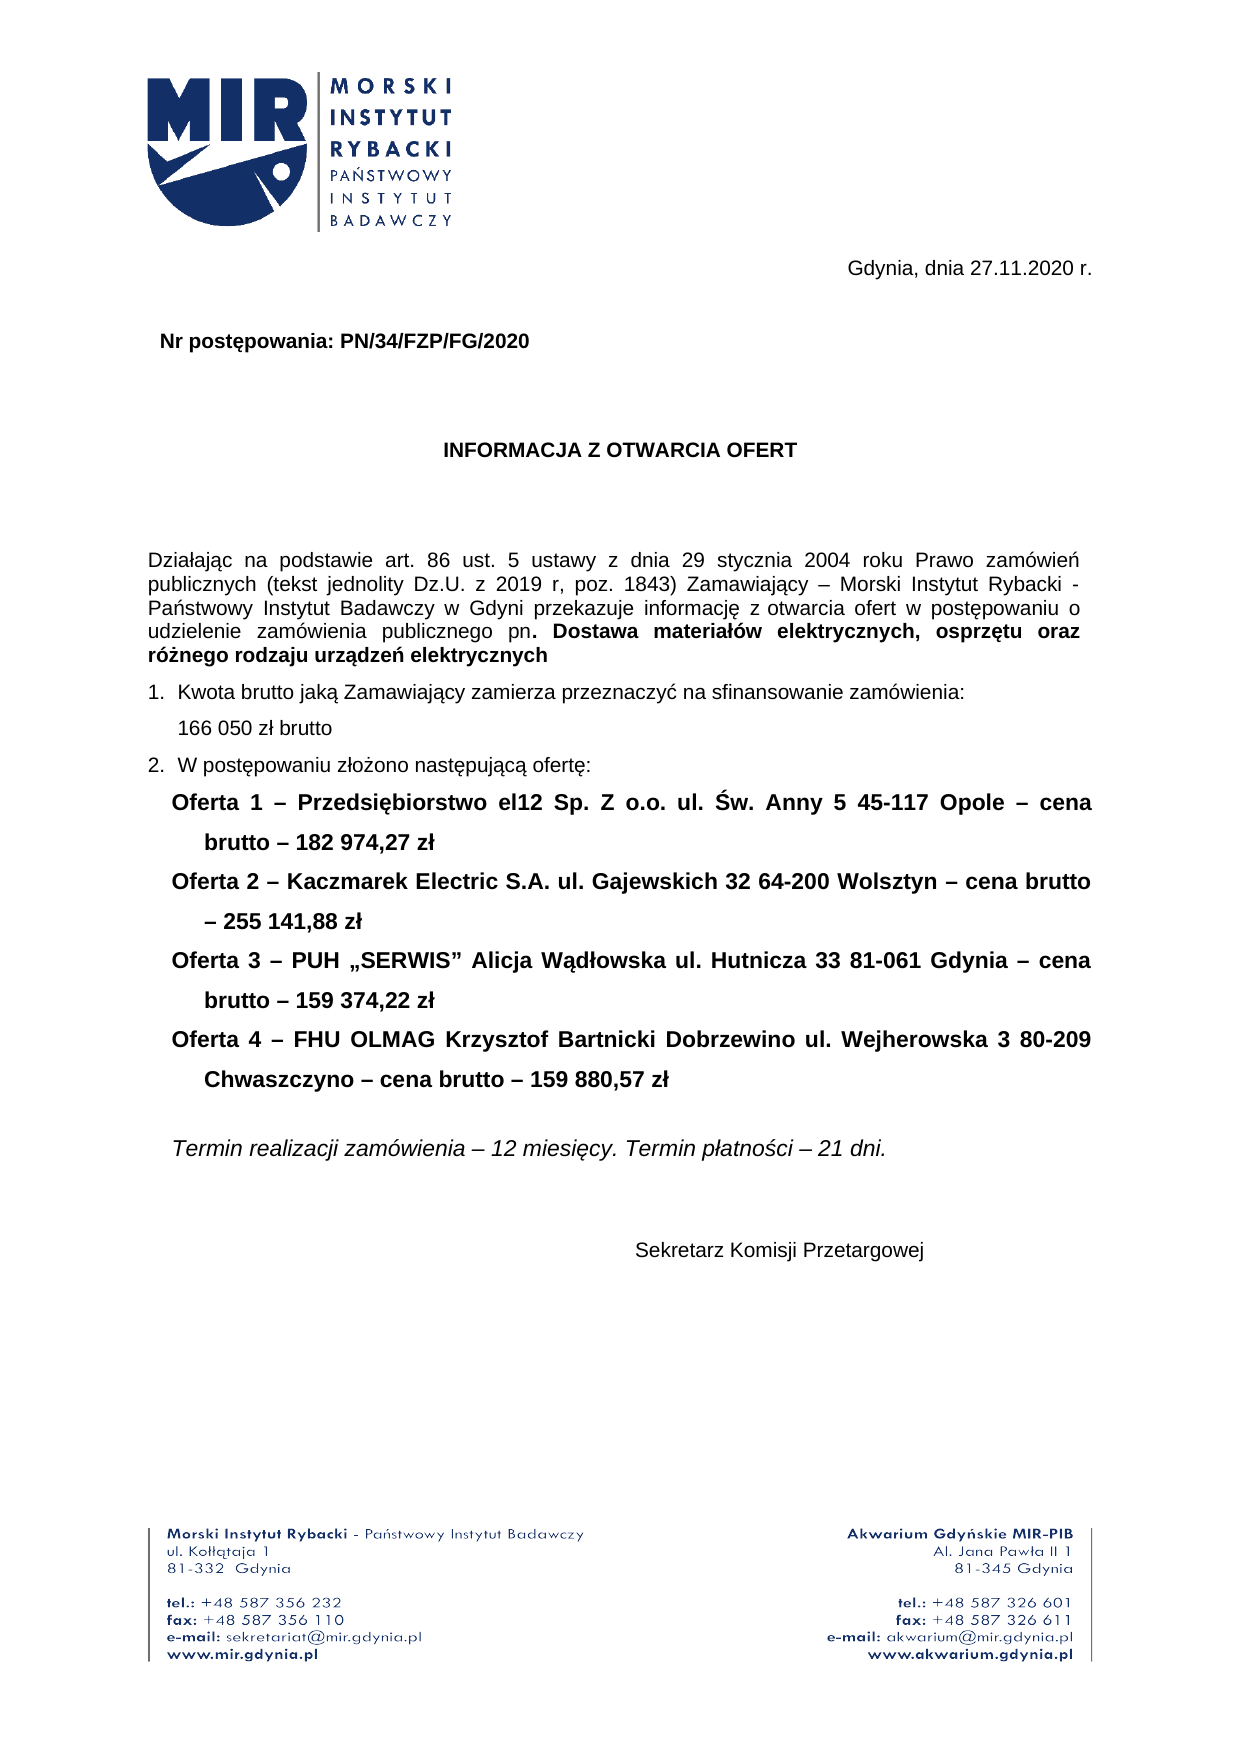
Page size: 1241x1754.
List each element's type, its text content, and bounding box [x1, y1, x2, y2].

text Działając na podstawie art. 86 ust. 5 ustawy z dnia 29 stycznia 2004 roku Prawo zamówień publicznych (tekst jednolity Dz.U. z 2019 r, poz. 1843) Zamawiający – Morski Instytut Rybacki - Państwowy Instytut Badawczy w Gdyni przekazuje informację z otwarcia ofert w postępowaniu o udzielenie zamówienia publicznego pn. Dostawa materiałów elektrycznych, osprzętu oraz różnego rodzaju urządzeń elektrycznych [148, 547, 1081, 667]
text Gdynia, dnia 27.11.2020 r. [148, 256, 1092, 280]
text INFORMACJA Z OTWARCIA OFERT [159, 438, 1081, 462]
text 166 050 zł brutto [177, 716, 1092, 740]
text Sekretarz Komisji Przetargowej [635, 1238, 1092, 1262]
text Oferta 1 – Przedsiębiorstwo el12 Sp. Z o.o. ul. Św. Anny 5 45-117 Opole – cena brutto – 182 974,27 zł [171, 789, 1092, 855]
picture [147, 1528, 1093, 1662]
text Oferta 3 – PUH „SERWIS” Alicja Wądłowska ul. Hutnicza 33 81-061 Gdynia – cena brutto – 159 374,22 zł [171, 947, 1092, 1013]
text Nr postępowania: PN/34/FZP/FG/2020 [159, 329, 1081, 353]
picture [147, 72, 451, 232]
text Oferta 2 – Kaczmarek Electric S.A. ul. Gajewskich 32 64-200 Wolsztyn – cena brutto – 255 141,88 zł [171, 868, 1092, 934]
list Kwota brutto jaką Zamawiający zamierza przeznaczyć na sfinansowanie zamówienia: [148, 680, 1092, 704]
list W postępowaniu złożono następującą ofertę: [148, 753, 1092, 777]
text Termin realizacji zamówienia – 12 miesięcy. Termin płatności – 21 dni. [171, 1135, 1093, 1162]
text Oferta 4 – FHU OLMAG Krzysztof Bartnicki Dobrzewino ul. Wejherowska 3 80-209 Chwaszczyno – cena brutto – 159 880,57 zł [171, 1026, 1092, 1092]
